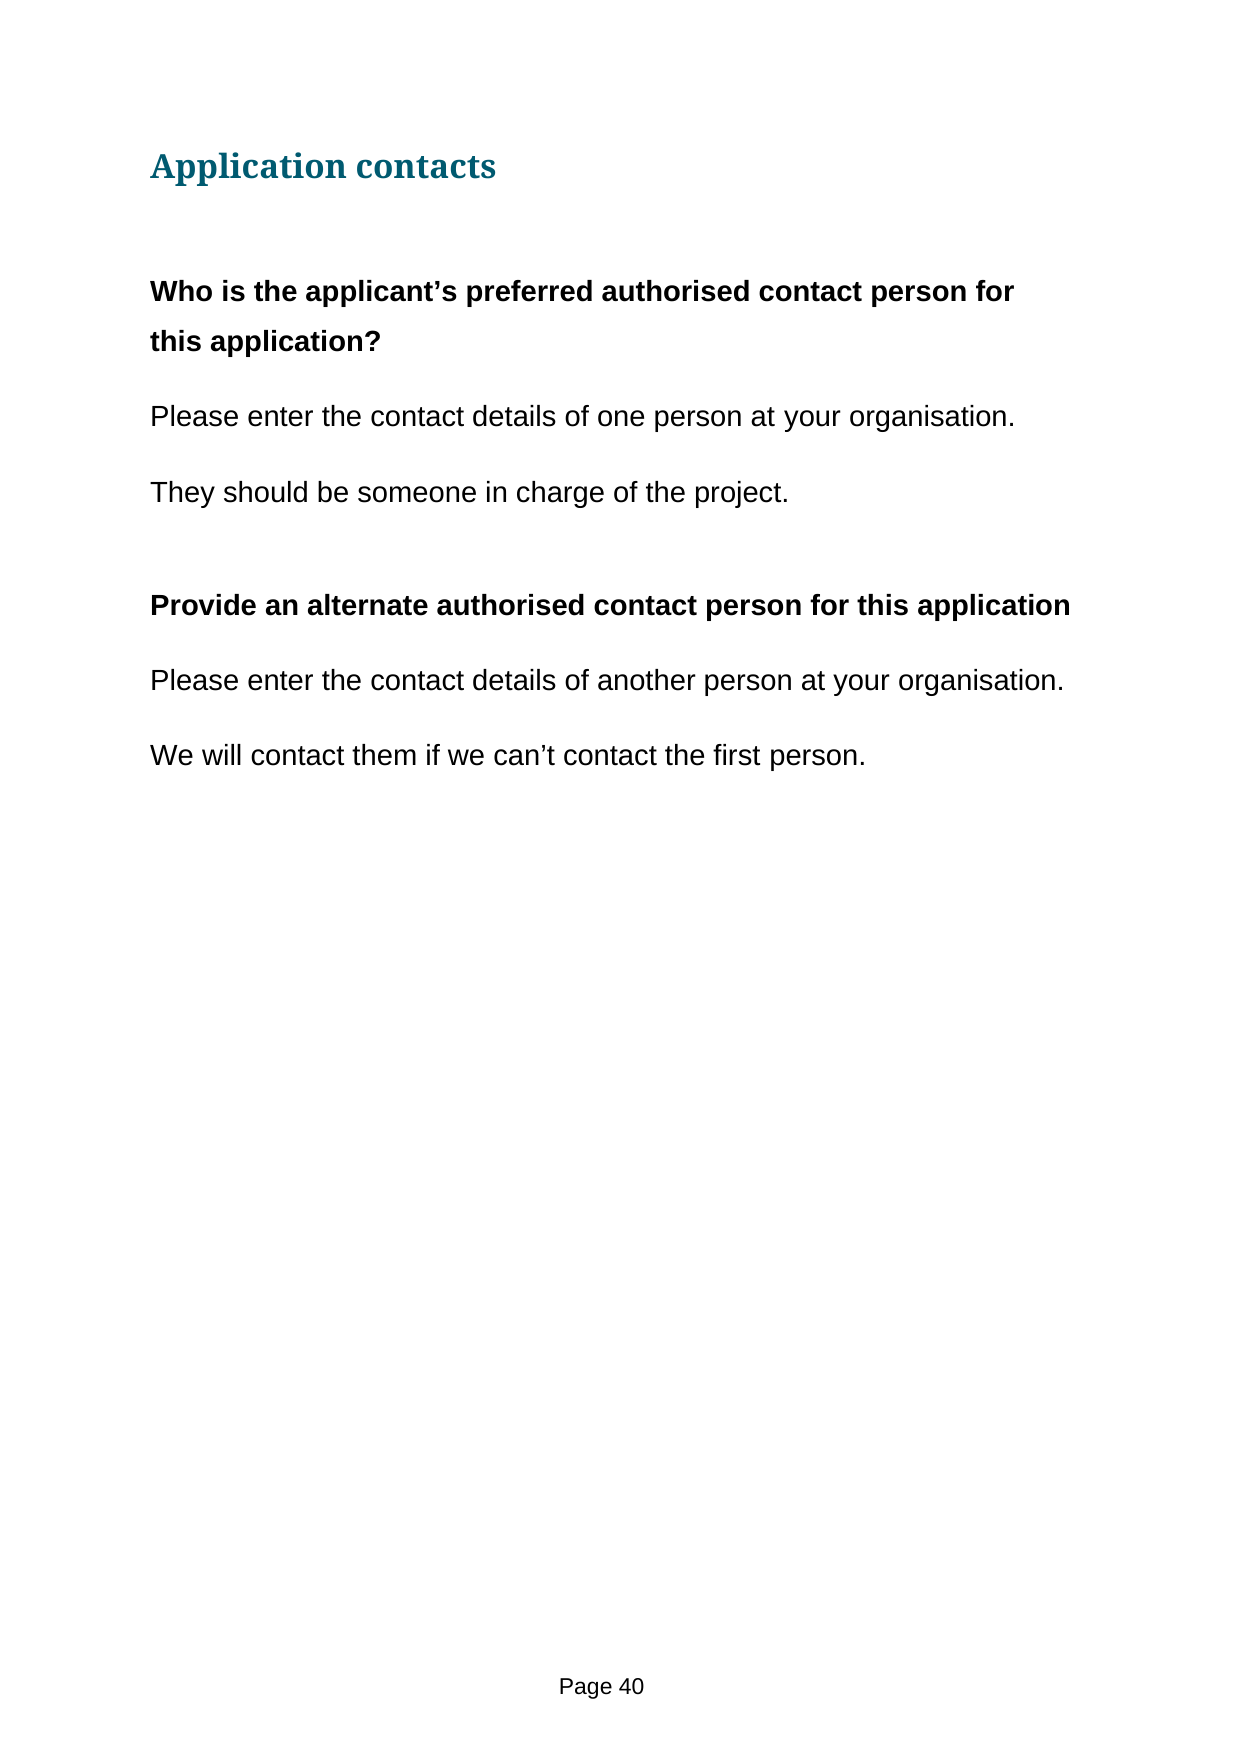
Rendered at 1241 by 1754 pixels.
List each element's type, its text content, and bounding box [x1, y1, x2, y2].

text Please enter the contact details of another person at your organisation. [150, 663, 1090, 696]
subtitle Provide an alternate authorised contact person for this application [150, 587, 1090, 621]
subtitle Application contacts [150, 143, 1090, 188]
text We will contact them if we can’t contact the first person. [150, 738, 1090, 772]
subtitle Who is the applicant’s preferred authorised contact person for this application? [150, 274, 1090, 358]
text Please enter the contact details of one person at your organisation. [150, 399, 1090, 433]
text They should be someone in charge of the project. [150, 475, 1090, 508]
